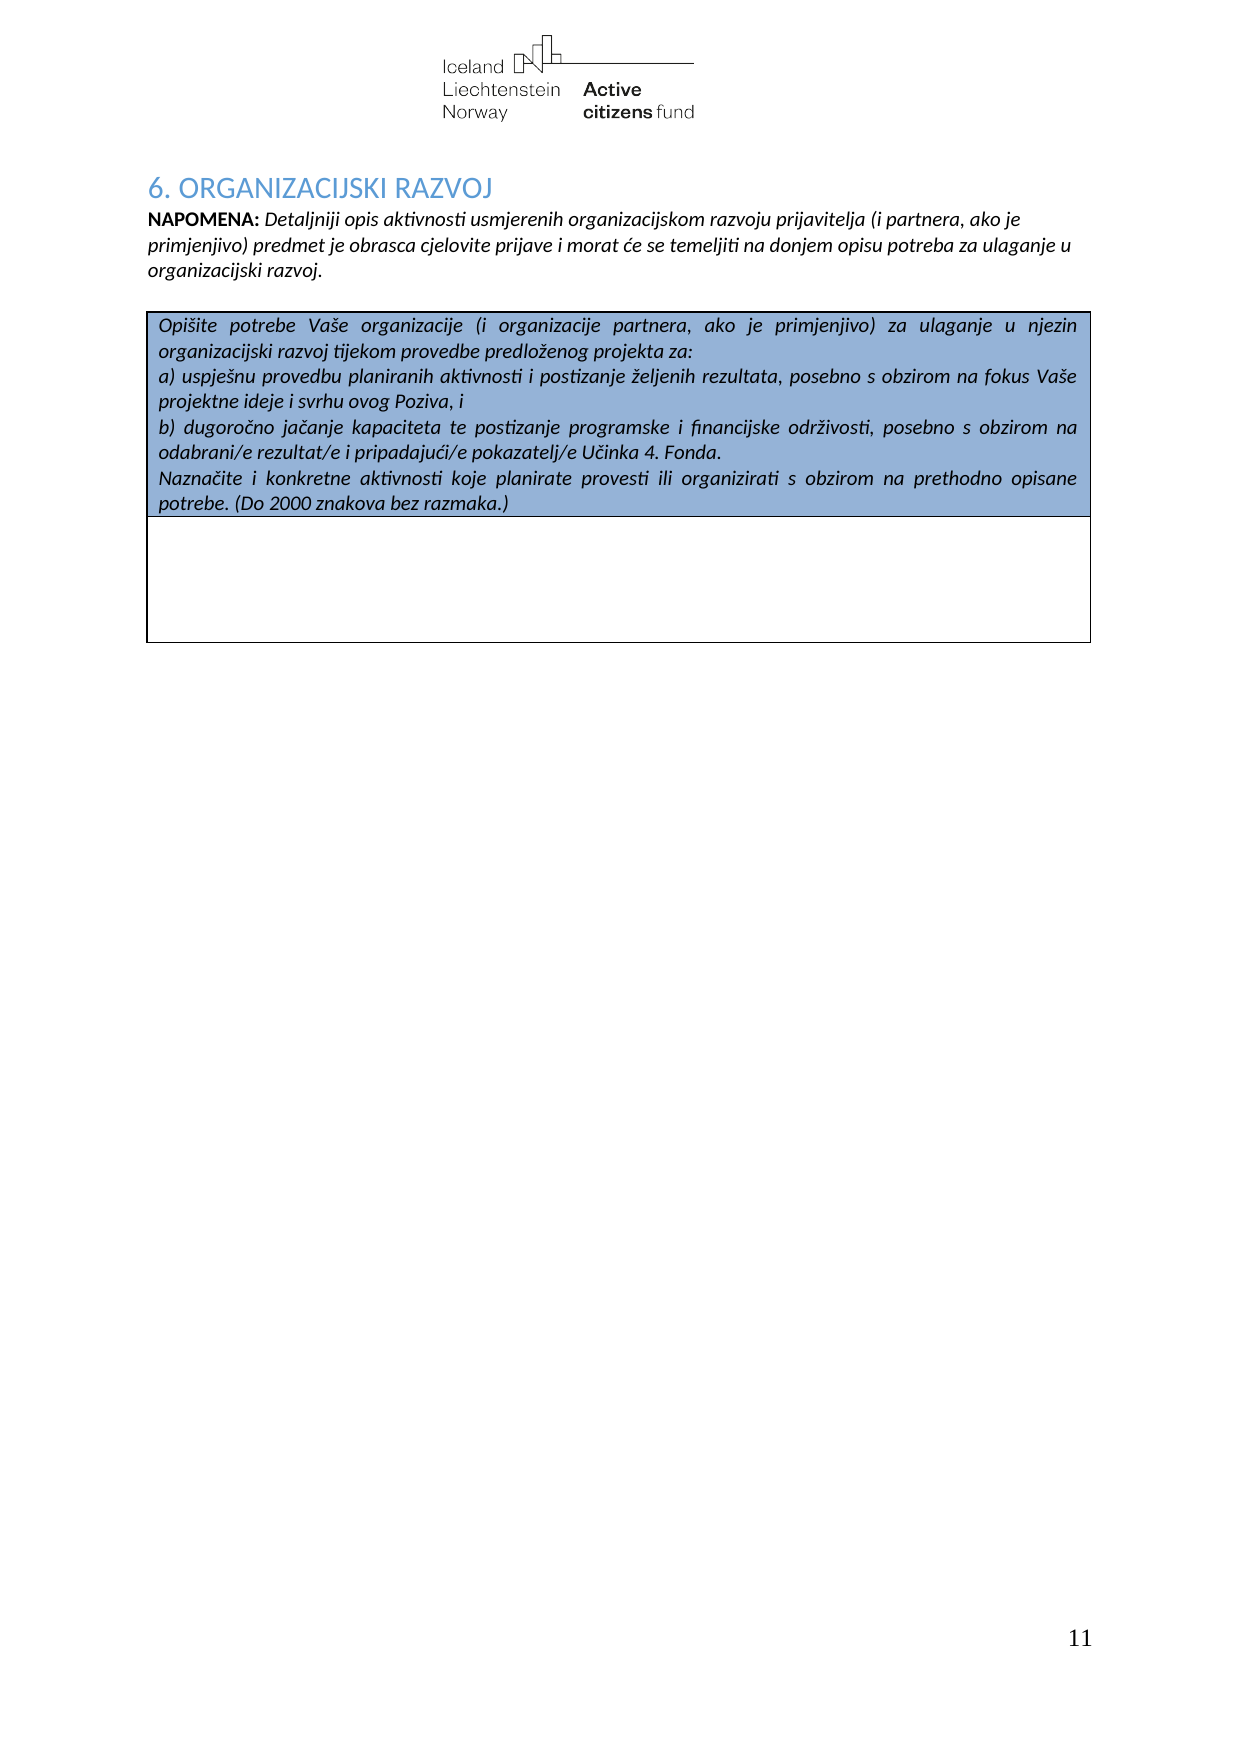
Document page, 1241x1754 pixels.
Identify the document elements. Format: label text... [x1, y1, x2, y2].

table_header Opišite potrebe Vaše organizacije (i organizacije partnera, ako je primjenjivo) za ulaganje u njezin organizacijski razvoj tijekom provedbe predloženog projekta za: a) uspješnu provedbu planiranih aktivnosti i postizanje željenih rezultata, posebno s obzirom na fokus Vaše projektne ideje i svrhu ovog Poziva, i b) dugoročno jačanje kapaciteta te postizanje programske i financijske održivosti, posebno s obzirom na odabrani/e rezultat/e i pripadajući/e pokazatelj/e Učinka 4. Fonda. Naznačite i konkretne aktivnosti koje planirate provesti ili organizirati s obzirom na prethodno opisane potrebe. (Do 2000 znakova bez razmaka.) [148, 313, 1090, 516]
picture [442, 35, 694, 123]
subtitle 6. ORGANIZACIJSKI RAZVOJ [148, 168, 1092, 207]
table_cell [148, 517, 1090, 642]
text NAPOMENA: Detaljniji opis aktivnosti usmjerenih organizacijskom razvoju prijavitelja (i partnera, ako je primjenjivo) predmet je obrasca cjelovite prijave i morat će se temeljiti na donjem opisu potreba za ulaganje u organizacijski razvoj. [148, 207, 1092, 283]
